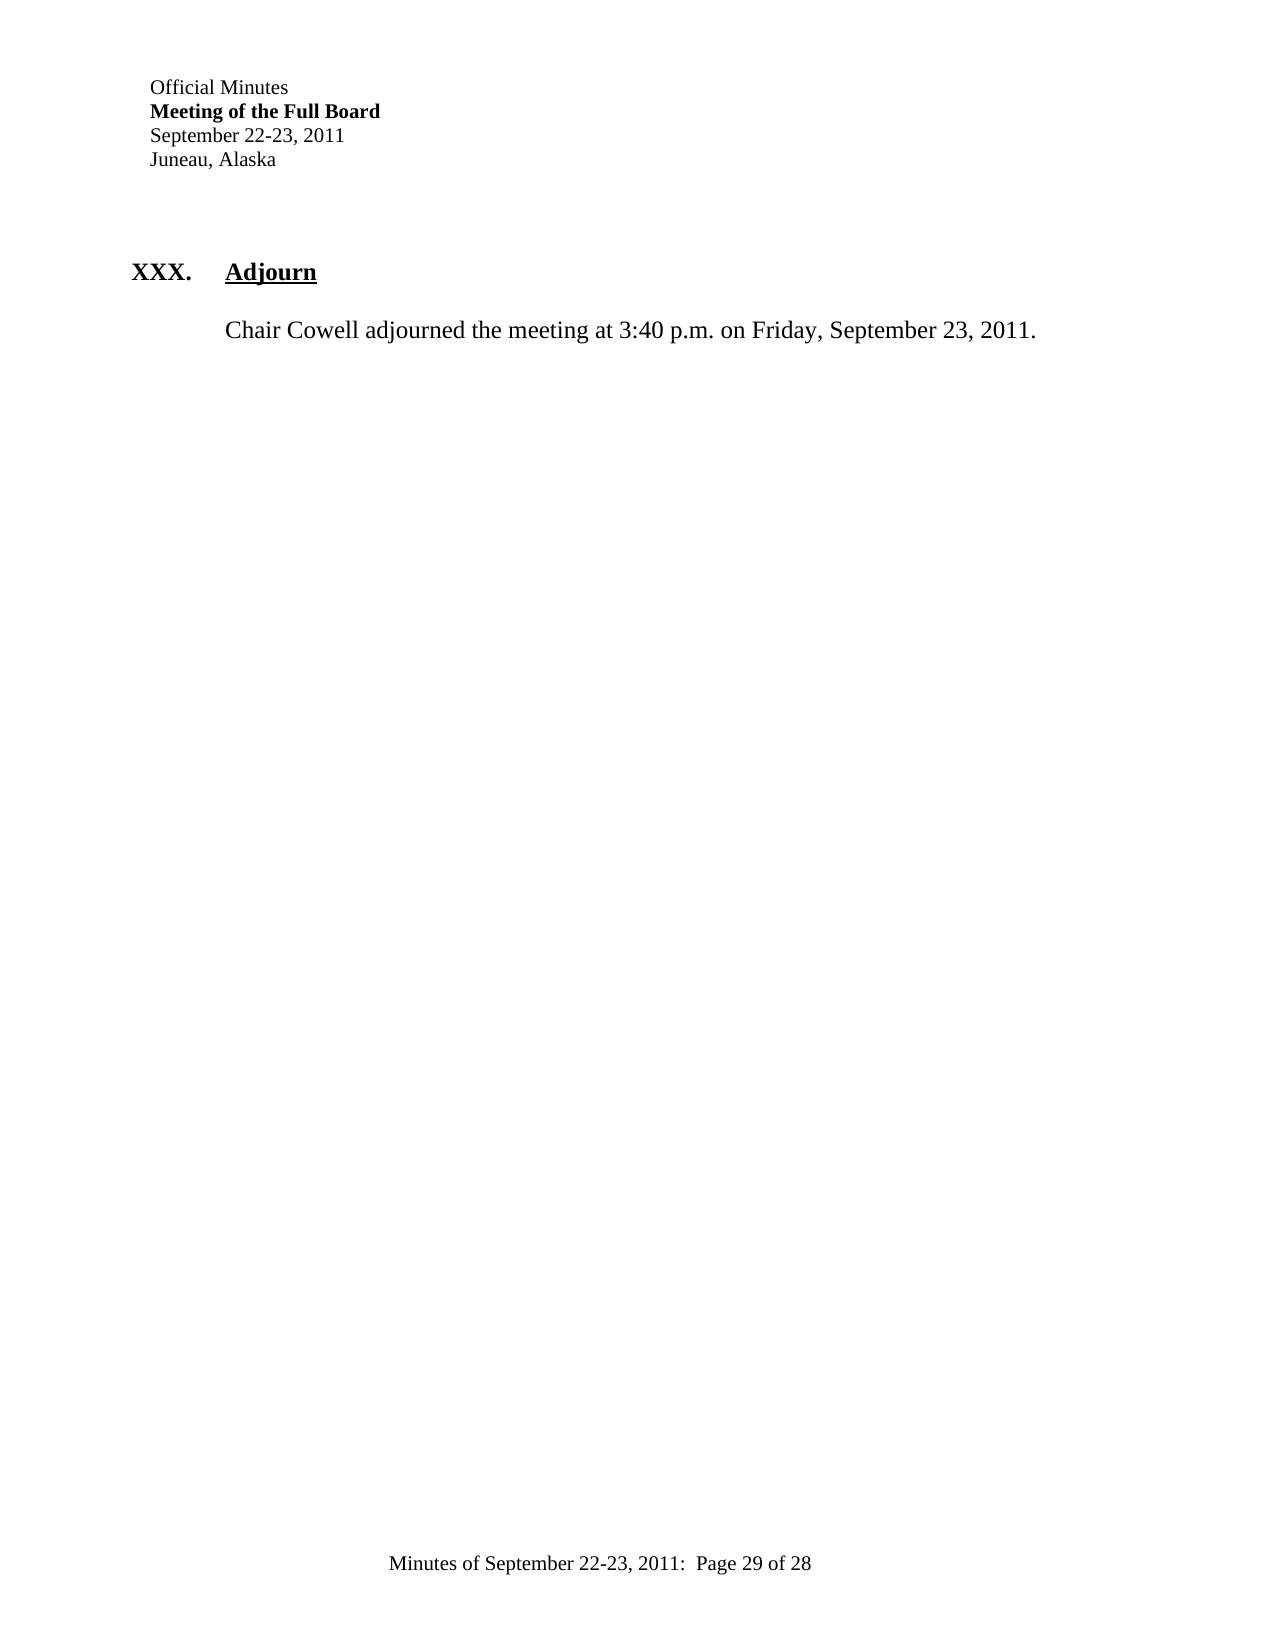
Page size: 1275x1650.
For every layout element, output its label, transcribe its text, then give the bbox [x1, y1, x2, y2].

text XXX. Adjourn [131, 257, 1125, 286]
text Chair Cowell adjourned the meeting at 3:40 p.m. on Friday, September 23, 2011. [225, 315, 1125, 344]
